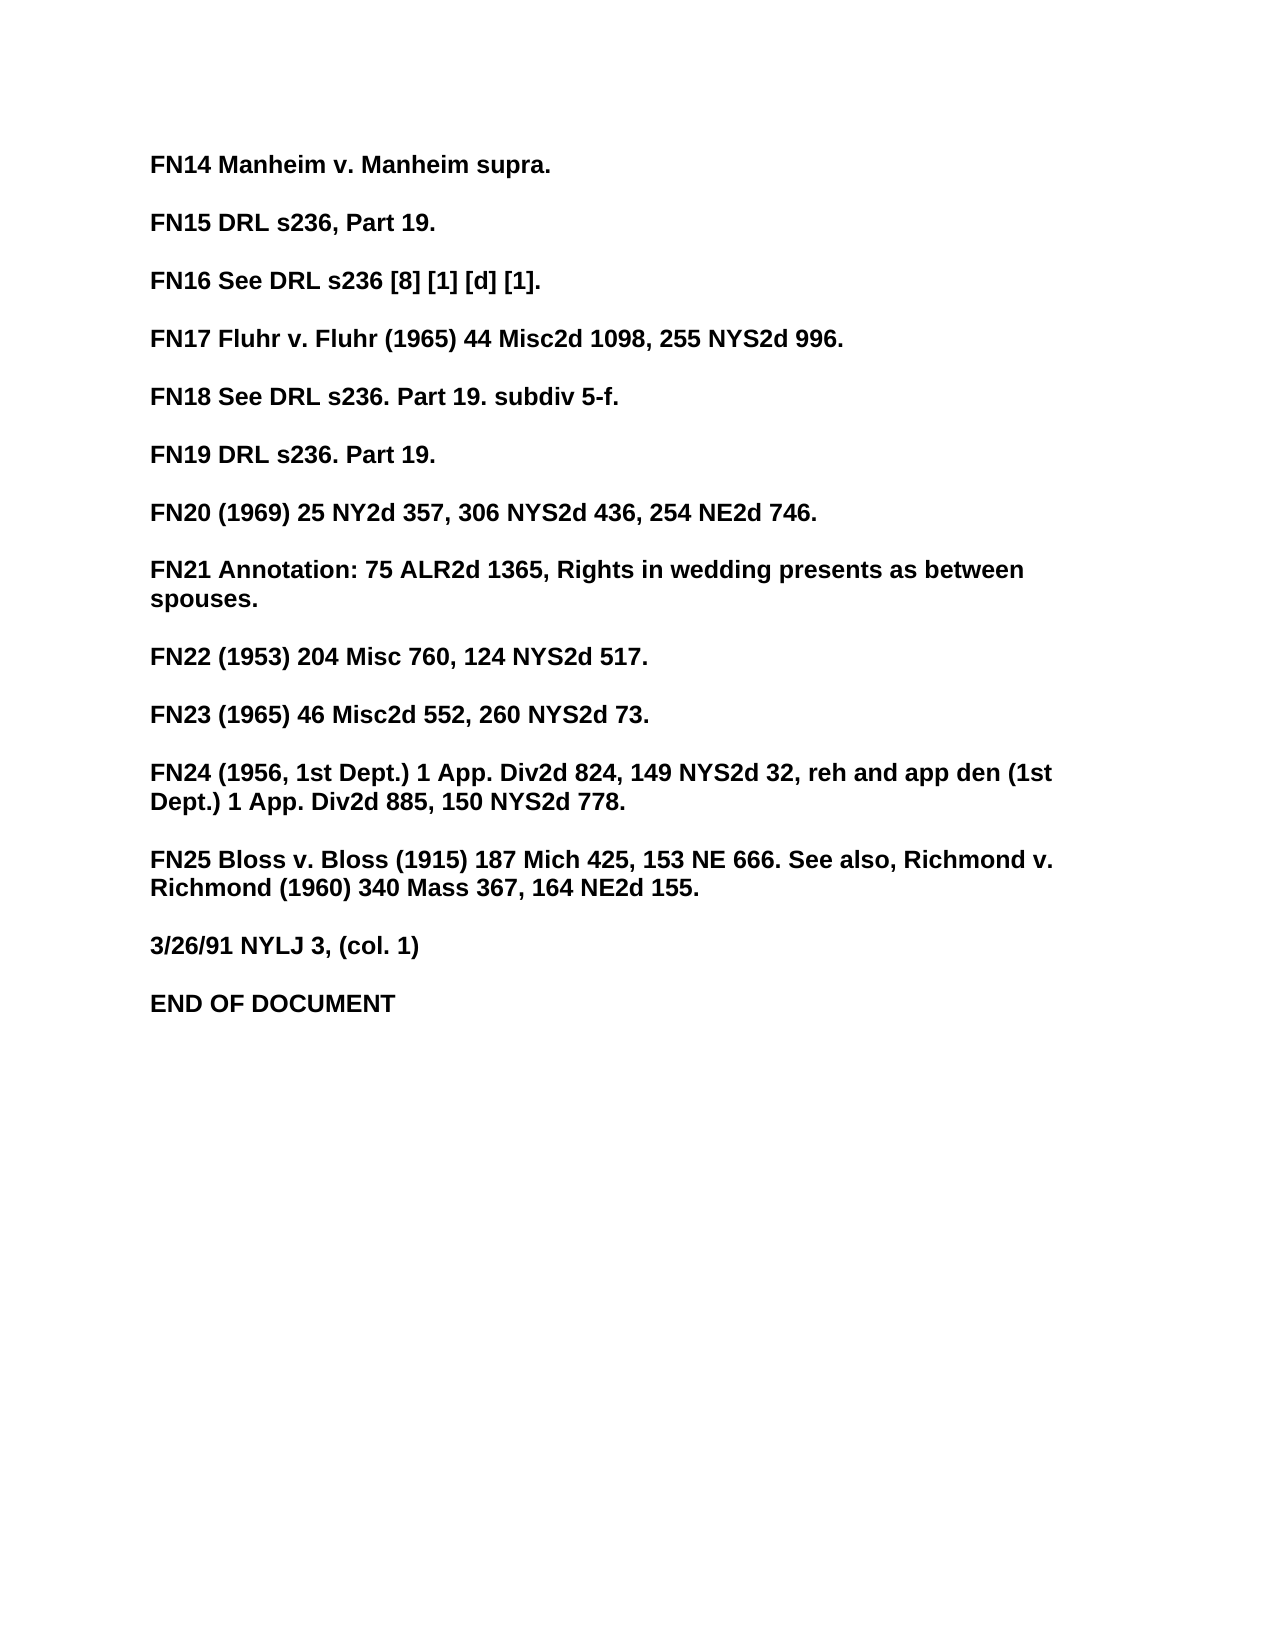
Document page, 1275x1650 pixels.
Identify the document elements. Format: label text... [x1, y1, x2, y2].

text FN21 Annotation: 75 ALR2d 1365, Rights in wedding presents as between spouses. [150, 555, 1125, 613]
text FN14 Manheim v. Manheim supra. [150, 150, 1125, 179]
text FN16 See DRL s236 [8] [1] [d] [1]. [150, 266, 1125, 294]
text FN24 (1956, 1st Dept.) 1 App. Div2d 824, 149 NYS2d 32, reh and app den (1st Dept.) 1 App. Div2d 885, 150 NYS2d 778. [150, 758, 1125, 815]
text FN23 (1965) 46 Misc2d 552, 260 NYS2d 73. [150, 700, 1125, 729]
text FN17 Fluhr v. Fluhr (1965) 44 Misc2d 1098, 255 NYS2d 996. [150, 324, 1125, 352]
text 3/26/91 NYLJ 3, (col. 1) [150, 931, 1125, 960]
text FN18 See DRL s236. Part 19. subdiv 5-f. [150, 382, 1125, 410]
text FN15 DRL s236, Part 19. [150, 208, 1125, 237]
text END OF DOCUMENT [150, 989, 1125, 1018]
text FN19 DRL s236. Part 19. [150, 439, 1125, 468]
text FN22 (1953) 204 Misc 760, 124 NYS2d 517. [150, 642, 1125, 671]
text FN20 (1969) 25 NY2d 357, 306 NYS2d 436, 254 NE2d 746. [150, 497, 1125, 526]
text FN25 Bloss v. Bloss (1915) 187 Mich 425, 153 NE 666. See also, Richmond v. Richmond (1960) 340 Mass 367, 164 NE2d 155. [150, 844, 1125, 902]
